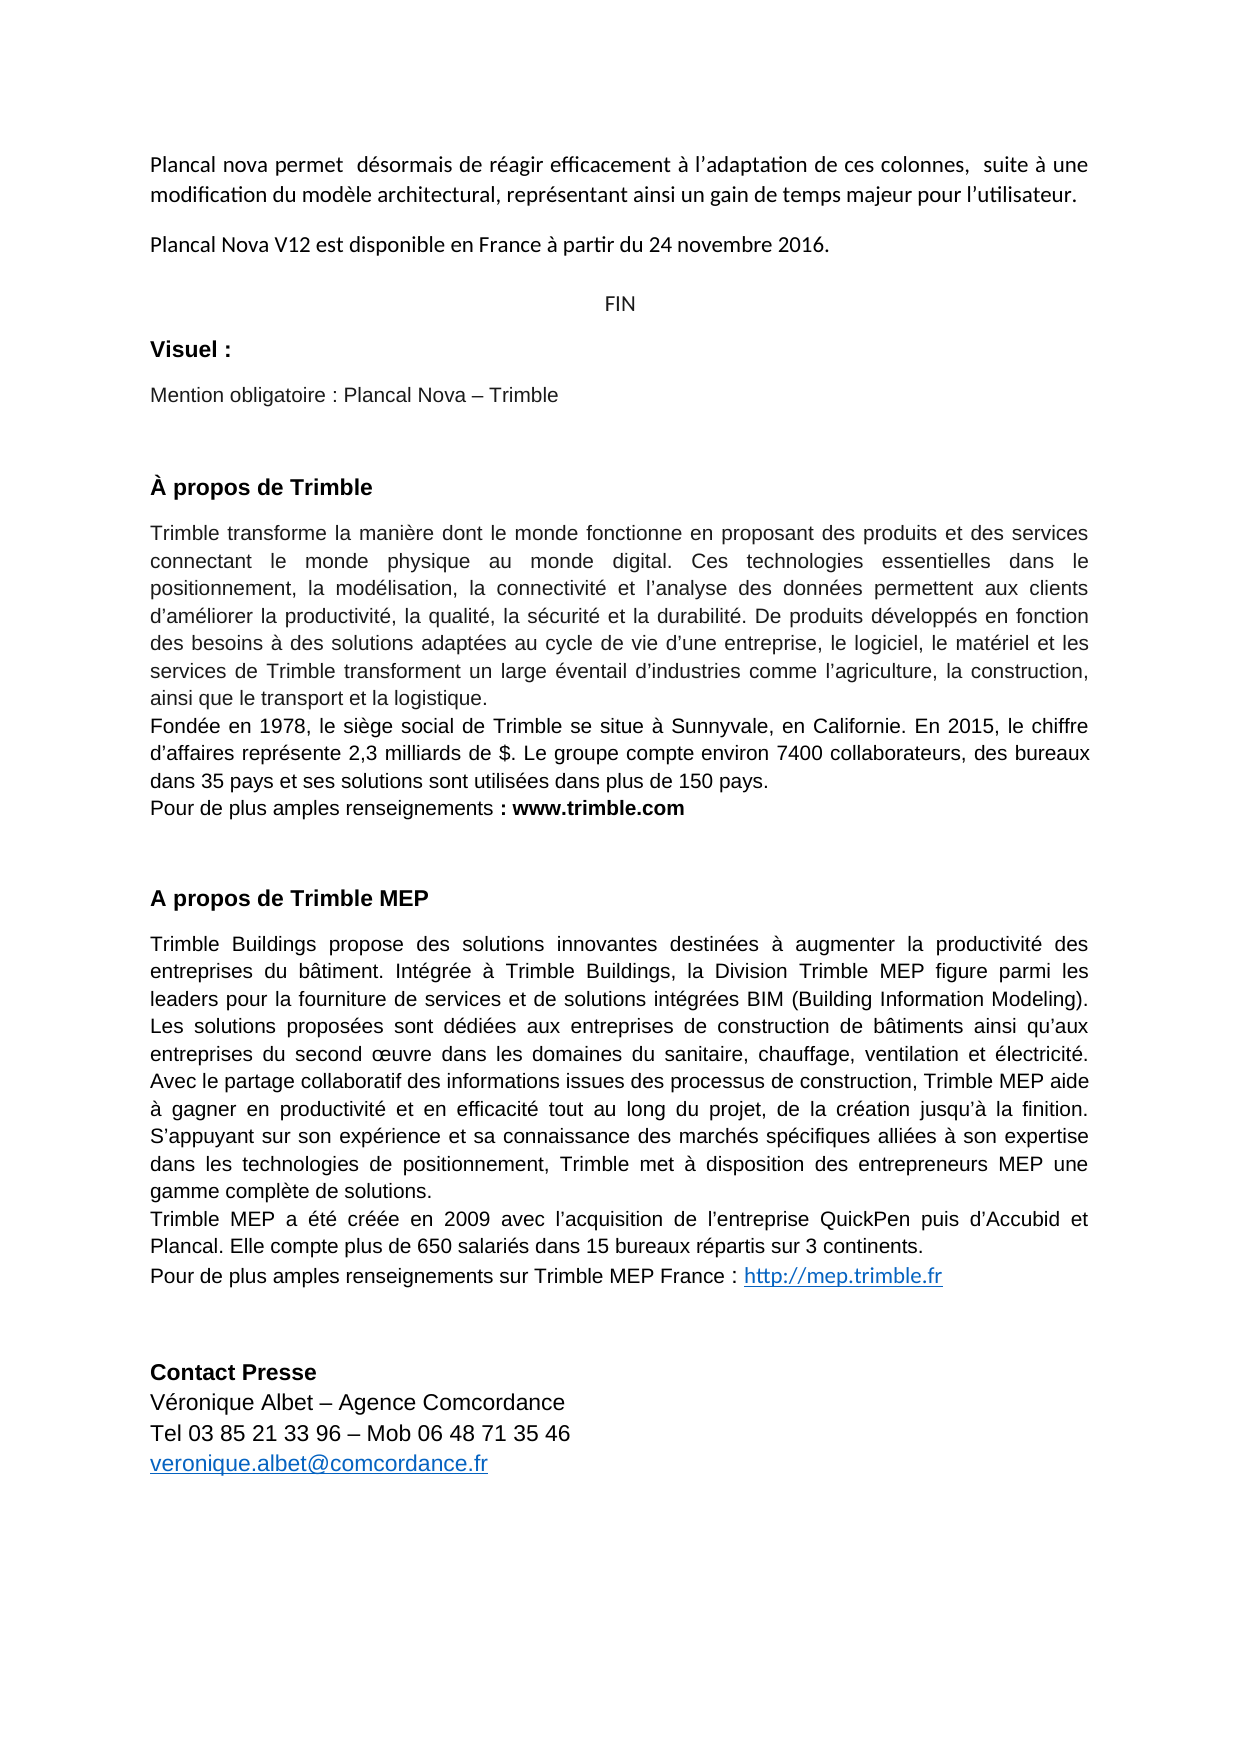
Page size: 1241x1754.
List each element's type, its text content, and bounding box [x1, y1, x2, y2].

text Pour de plus amples renseignements : www.trimble.com [150, 796, 1090, 820]
text Plancal Nova V12 est disponible en France à partir du 24 novembre 2016. [150, 227, 1090, 258]
text Trimble transforme la manière dont le monde fonctionne en proposant des produits et des services connectant le monde physique au monde digital. Ces technologies essentielles dans le positionnement, la modélisation, la connectivité et l’analyse des données permettent aux clients d’améliorer la productivité, la qualité, la sécurité et la durabilité. De produits développés en fonction des besoins à des solutions adaptées au cycle de vie d’une entreprise, le logiciel, le matériel et les services de Trimble transforment un large éventail d’industries comme l’agriculture, la construction, ainsi que le transport et la logistique. [150, 521, 1090, 710]
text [150, 150, 1090, 208]
text FIN [150, 289, 1090, 318]
text Visuel : [150, 336, 1090, 363]
text A propos de Trimble MEP [150, 884, 1090, 911]
text Véronique Albet – Agence Comcordance [150, 1389, 1090, 1416]
text veronique.albet@comcordance.fr [150, 1450, 1090, 1476]
text Trimble Buildings propose des solutions innovantes destinées à augmenter la productivité des entreprises du bâtiment. Intégrée à Trimble Buildings, la Division Trimble MEP figure parmi les leaders pour la fourniture de services et de solutions intégrées BIM (Building Information Modeling). Les solutions proposées sont dédiées aux entreprises de construction de bâtiments ainsi qu’aux entreprises du second œuvre dans les domaines du sanitaire, chauffage, ventilation et électricité. Avec le partage collaboratif des informations issues des processus de construction, Trimble MEP aide à gagner en productivité et en efficacité tout au long du projet, de la création jusqu’à la finition. S’appuyant sur son expérience et sa connaissance des marchés spécifiques alliées à son expertise dans les technologies de positionnement, Trimble met à disposition des entrepreneurs MEP une gamme complète de solutions. [150, 931, 1090, 1203]
text Tel 03 85 21 33 96 – Mob 06 48 71 35 46 [150, 1419, 1090, 1446]
text Contact Presse [150, 1359, 1090, 1386]
text Mention obligatoire : Plancal Nova – Trimble [150, 383, 1090, 407]
text Fondée en 1978, le siège social de Trimble se situe à Sunnyvale, en Californie. En 2015, le chiffre d’affaires représente 2,3 milliards de $. Le groupe compte environ 7400 collaborateurs, des bureaux dans 35 pays et ses solutions sont utilisées dans plus de 150 pays. [150, 714, 1090, 793]
text Trimble MEP a été créée en 2009 avec l’acquisition de l’entreprise QuickPen puis d’Accubid et Plancal. Elle compte plus de 650 salariés dans 15 bureaux répartis sur 3 continents. [150, 1206, 1090, 1258]
text Pour de plus amples renseignements sur Trimble MEP France : http://mep.trimble.fr [150, 1261, 1090, 1289]
text À propos de Trimble [150, 474, 1090, 501]
